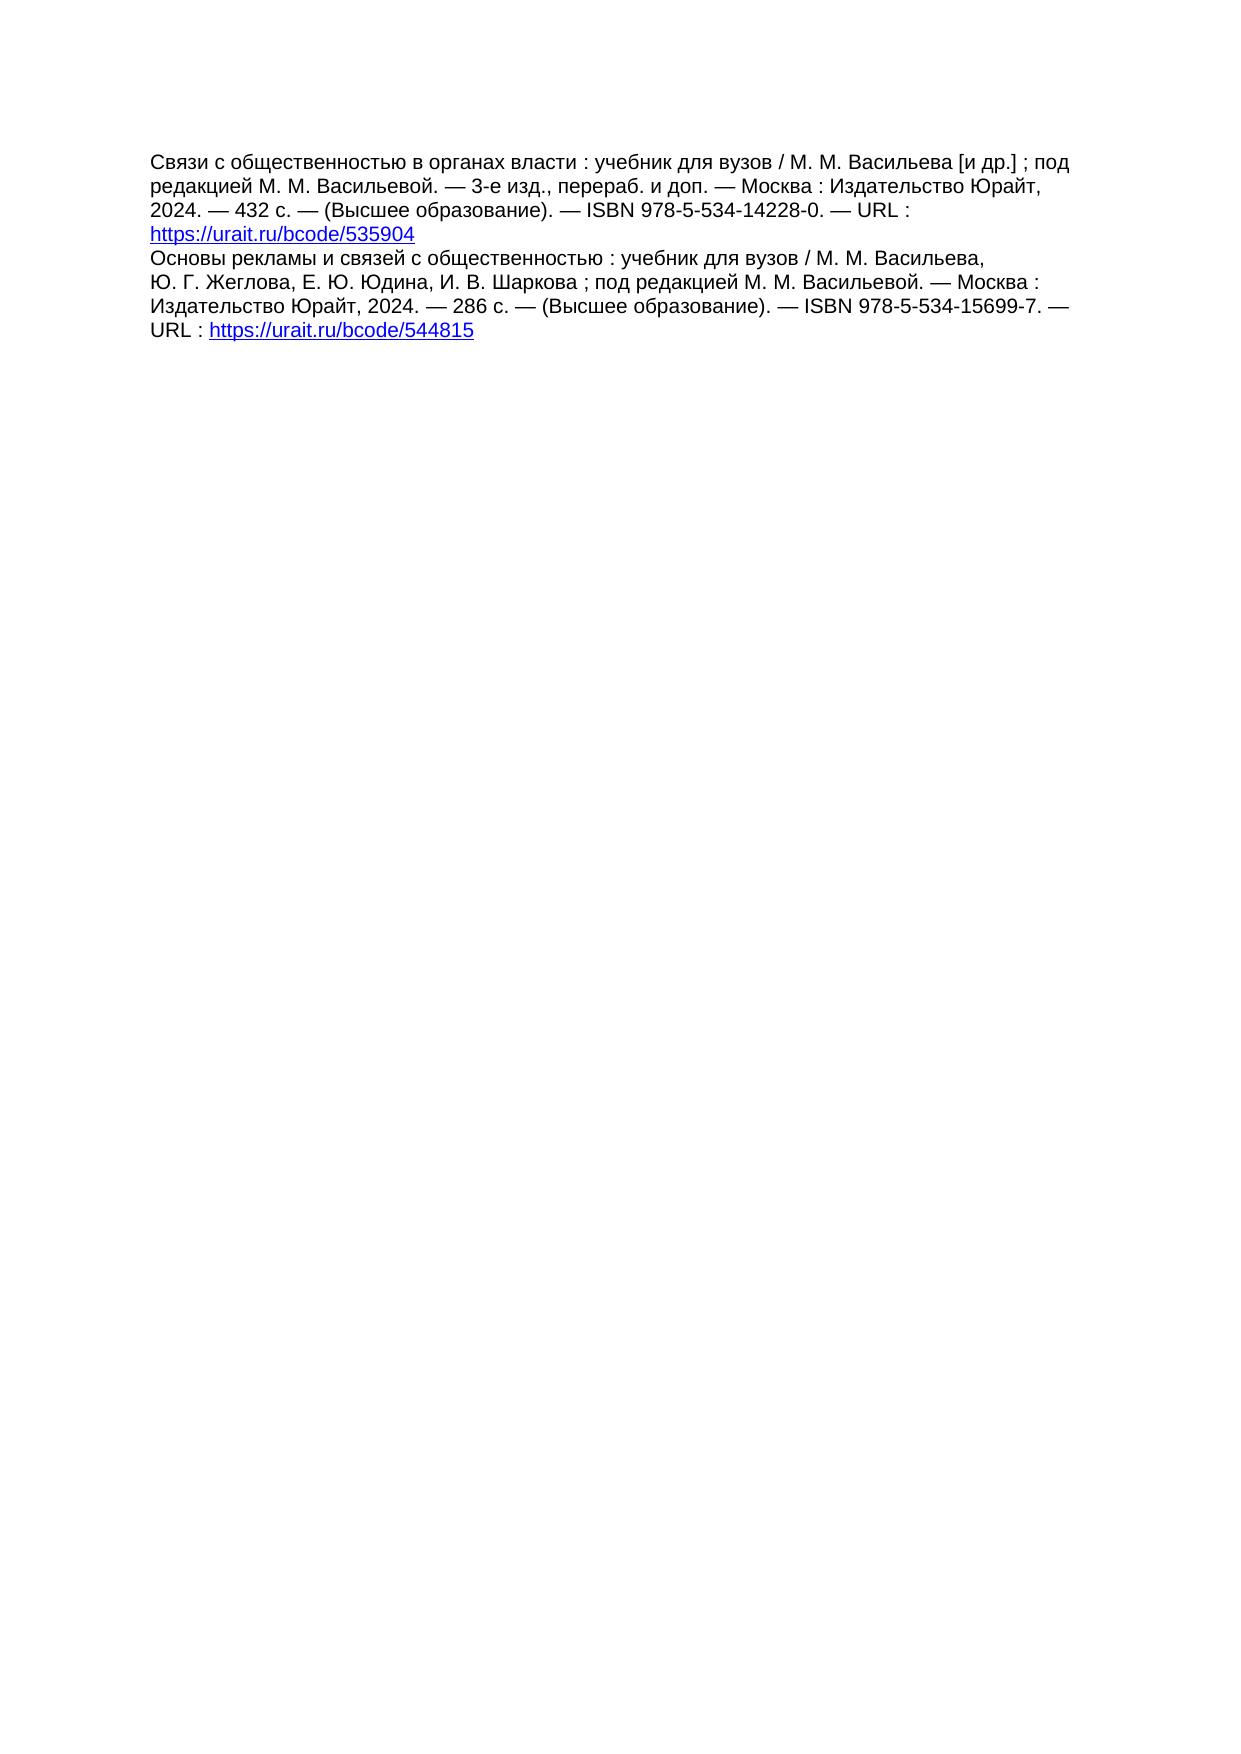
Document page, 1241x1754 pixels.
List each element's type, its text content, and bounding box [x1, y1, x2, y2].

text Связи с общественностью в органах власти : учебник для вузов / М. М. Васильева [и др.] ; под редакцией М. М. Васильевой. — 3-е изд., перераб. и доп. — Москва : Издательство Юрайт, 2024. — 432 с. — (Высшее образование). — ISBN 978-5-534-14228-0. — URL : https://urait.ru/bcode/535904 [150, 150, 1090, 246]
text Основы рекламы и связей с общественностью : учебник для вузов / М. М. Васильева, Ю. Г. Жеглова, Е. Ю. Юдина, И. В. Шаркова ; под редакцией М. М. Васильевой. — Москва : Издательство Юрайт, 2024. — 286 с. — (Высшее образование). — ISBN 978-5-534-15699-7. — URL : https://urait.ru/bcode/544815 [150, 246, 1090, 342]
